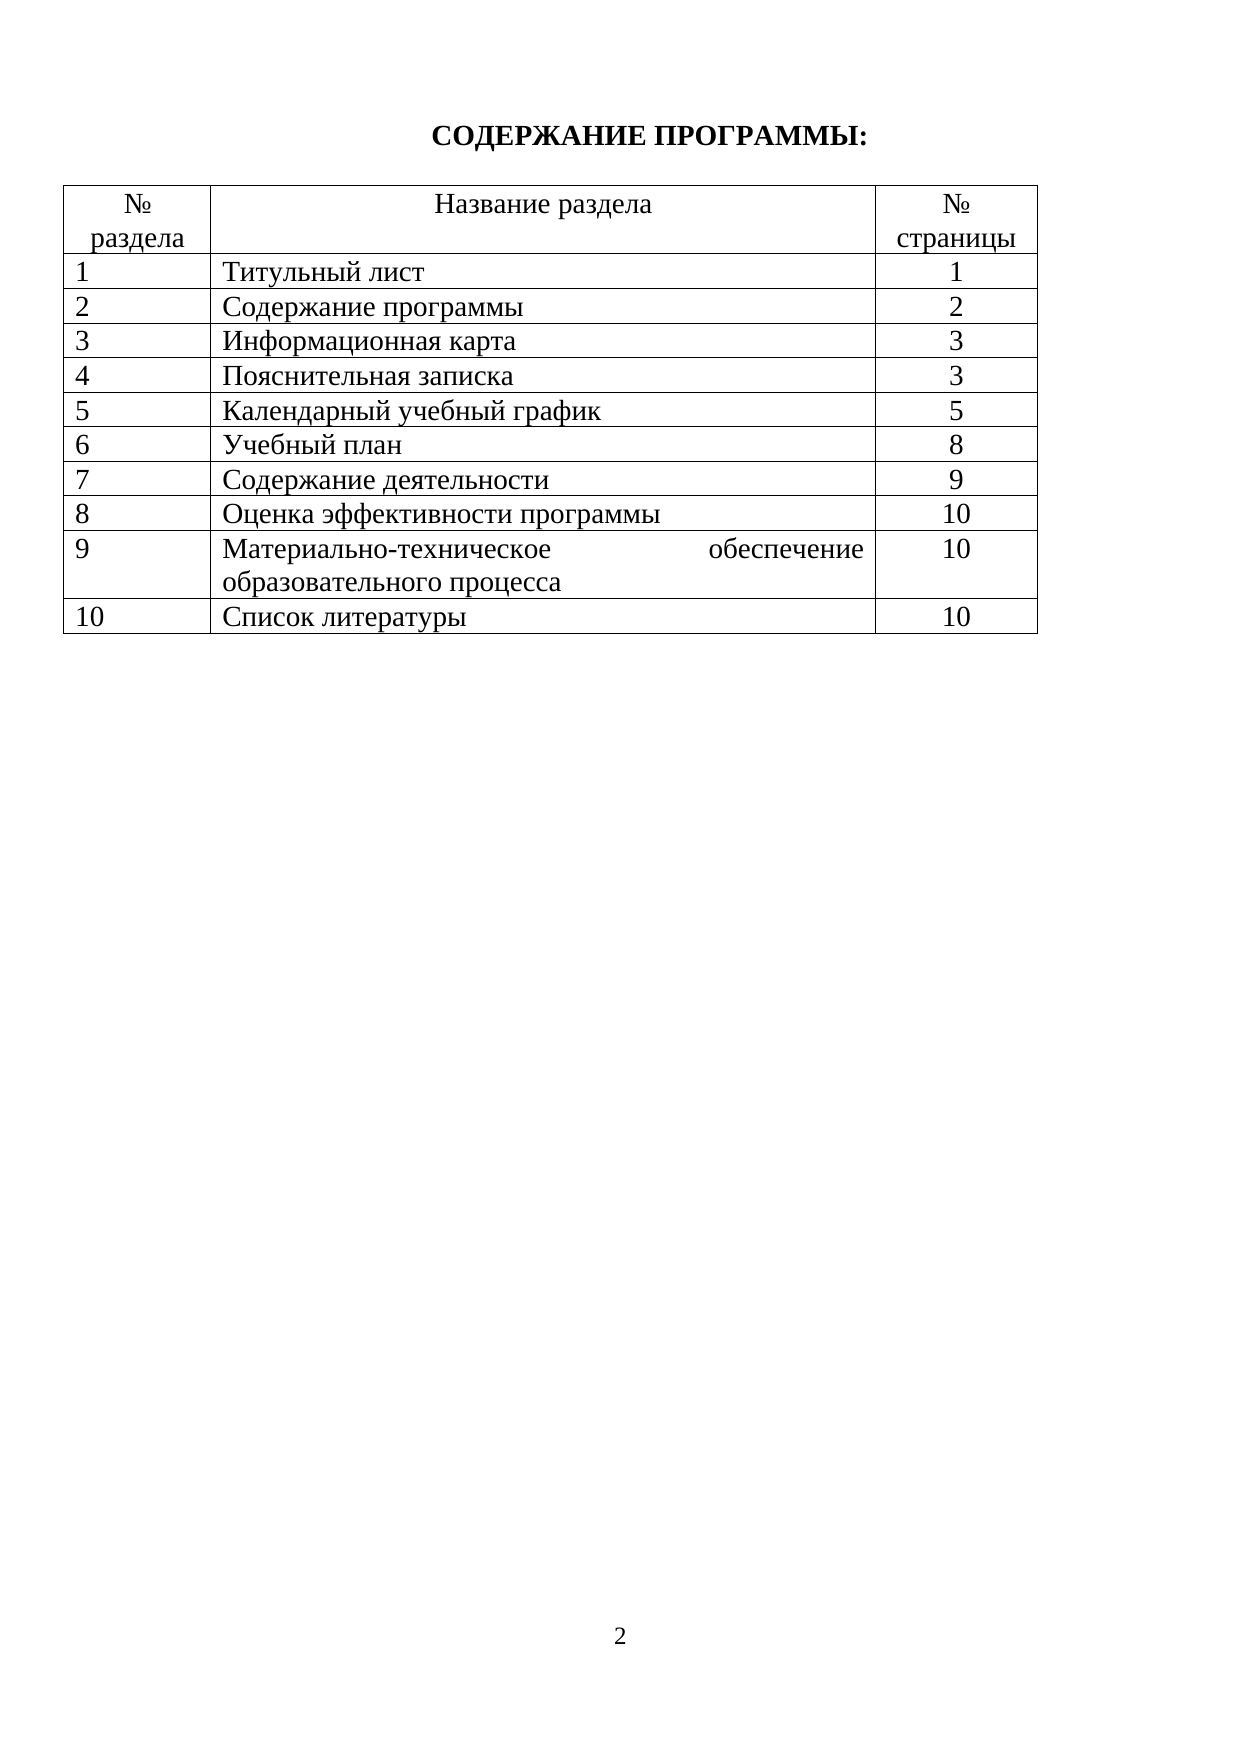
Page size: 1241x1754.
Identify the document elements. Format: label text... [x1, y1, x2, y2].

table_cell 6 [64, 427, 210, 461]
table_cell 3 [876, 324, 1037, 357]
table_cell 3 [876, 358, 1037, 392]
table_cell Титульный лист [211, 254, 875, 288]
table_cell Информационная карта [211, 324, 875, 357]
table_cell 2 [876, 289, 1037, 322]
table_cell Содержание деятельности [211, 462, 875, 495]
table_cell 9 [876, 462, 1037, 495]
table_header № раздела [64, 186, 210, 253]
table_header Название раздела [211, 186, 875, 253]
table_cell 8 [64, 496, 210, 530]
table_cell 3 [64, 324, 210, 357]
table_cell 10 [64, 599, 210, 633]
table_cell 5 [876, 393, 1037, 426]
table_cell Материально-техническое обеспечение образовательного процесса [211, 531, 875, 598]
table_cell 4 [64, 358, 210, 392]
table_cell Пояснительная записка [211, 358, 875, 392]
table_cell Календарный учебный график [211, 393, 875, 426]
table_cell Список литературы [211, 599, 875, 633]
table_cell 1 [64, 254, 210, 288]
table_cell 10 [876, 531, 1037, 598]
table_cell 9 [64, 531, 210, 598]
table_cell Оценка эффективности программы [211, 496, 875, 530]
table_cell 2 [64, 289, 210, 322]
table_cell Учебный план [211, 427, 875, 461]
text СОДЕРЖАНИЕ ПРОГРАММЫ: [75, 118, 1165, 152]
table_cell 5 [64, 393, 210, 426]
table_cell 7 [64, 462, 210, 495]
table_cell 10 [876, 599, 1037, 633]
table_header № страницы [876, 186, 1037, 253]
table_cell 8 [876, 427, 1037, 461]
table_cell Содержание программы [211, 289, 875, 322]
table_cell 10 [876, 496, 1037, 530]
table_cell 1 [876, 254, 1037, 288]
